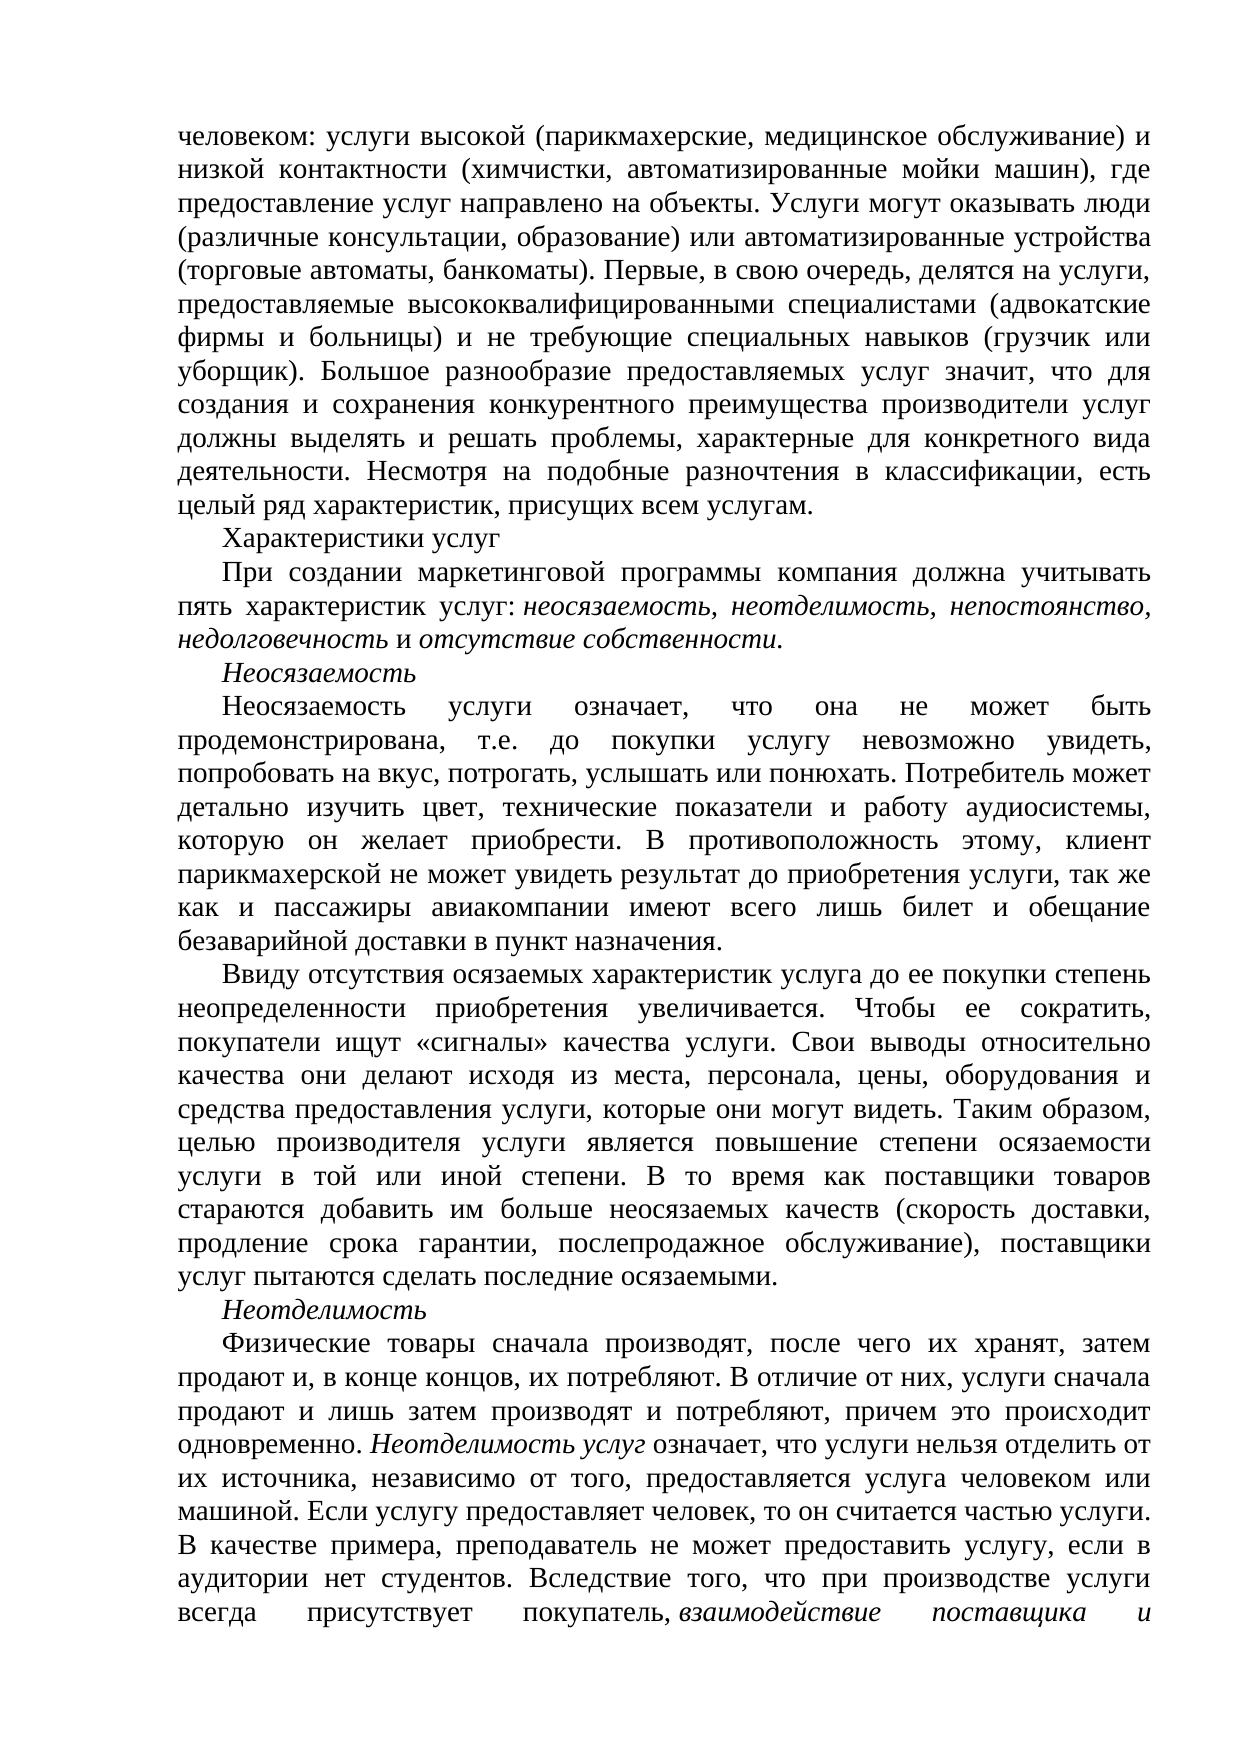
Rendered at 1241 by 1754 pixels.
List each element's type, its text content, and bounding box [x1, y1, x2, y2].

text Неосязаемость [177, 655, 1152, 688]
text Неосязаемость услуги означает, что она не может быть продемонстрирована, т.е. до покупки услугу невозможно увидеть, попробовать на вкус, потрогать, услышать или понюхать. Потребитель может детально изучить цвет, технические показатели и работу аудиосистемы, которую он желает приобрести. В противоположность этому, клиент парикмахерской не может увидеть результат до приобретения услуги, так же как и пассажиры авиакомпании имеют всего лишь билет и обещание безаварийной доставки в пункт назначения. [177, 688, 1152, 957]
text Ввиду отсутствия осязаемых характеристик услуга до ее покупки степень неопределенности приобретения увеличивается. Чтобы ее сократить, покупатели ищут «сигналы» качества услуги. Свои выводы относительно качества они делают исходя из места, персонала, цены, оборудования и средства предоставления услуги, которые они могут видеть. Таким образом, целью производителя услуги является повышение степени осязаемости услуги в той или иной степени. В то время как поставщики товаров стараются добавить им больше неосязаемых качеств (скорость доставки, продление срока гарантии, послепродажное обслуживание), поставщики услуг пытаются сделать последние осязаемыми. [177, 957, 1152, 1292]
text При создании маркетинговой программы компания должна учитывать пять характеристик услуг: неосязаемость, неотделимость, непостоянство, недолговечность и отсутствие собственности. [177, 554, 1152, 655]
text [177, 1326, 1152, 1627]
text Неотделимость [177, 1292, 1152, 1326]
text Характеристики услуг [177, 521, 1152, 554]
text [177, 118, 1152, 521]
